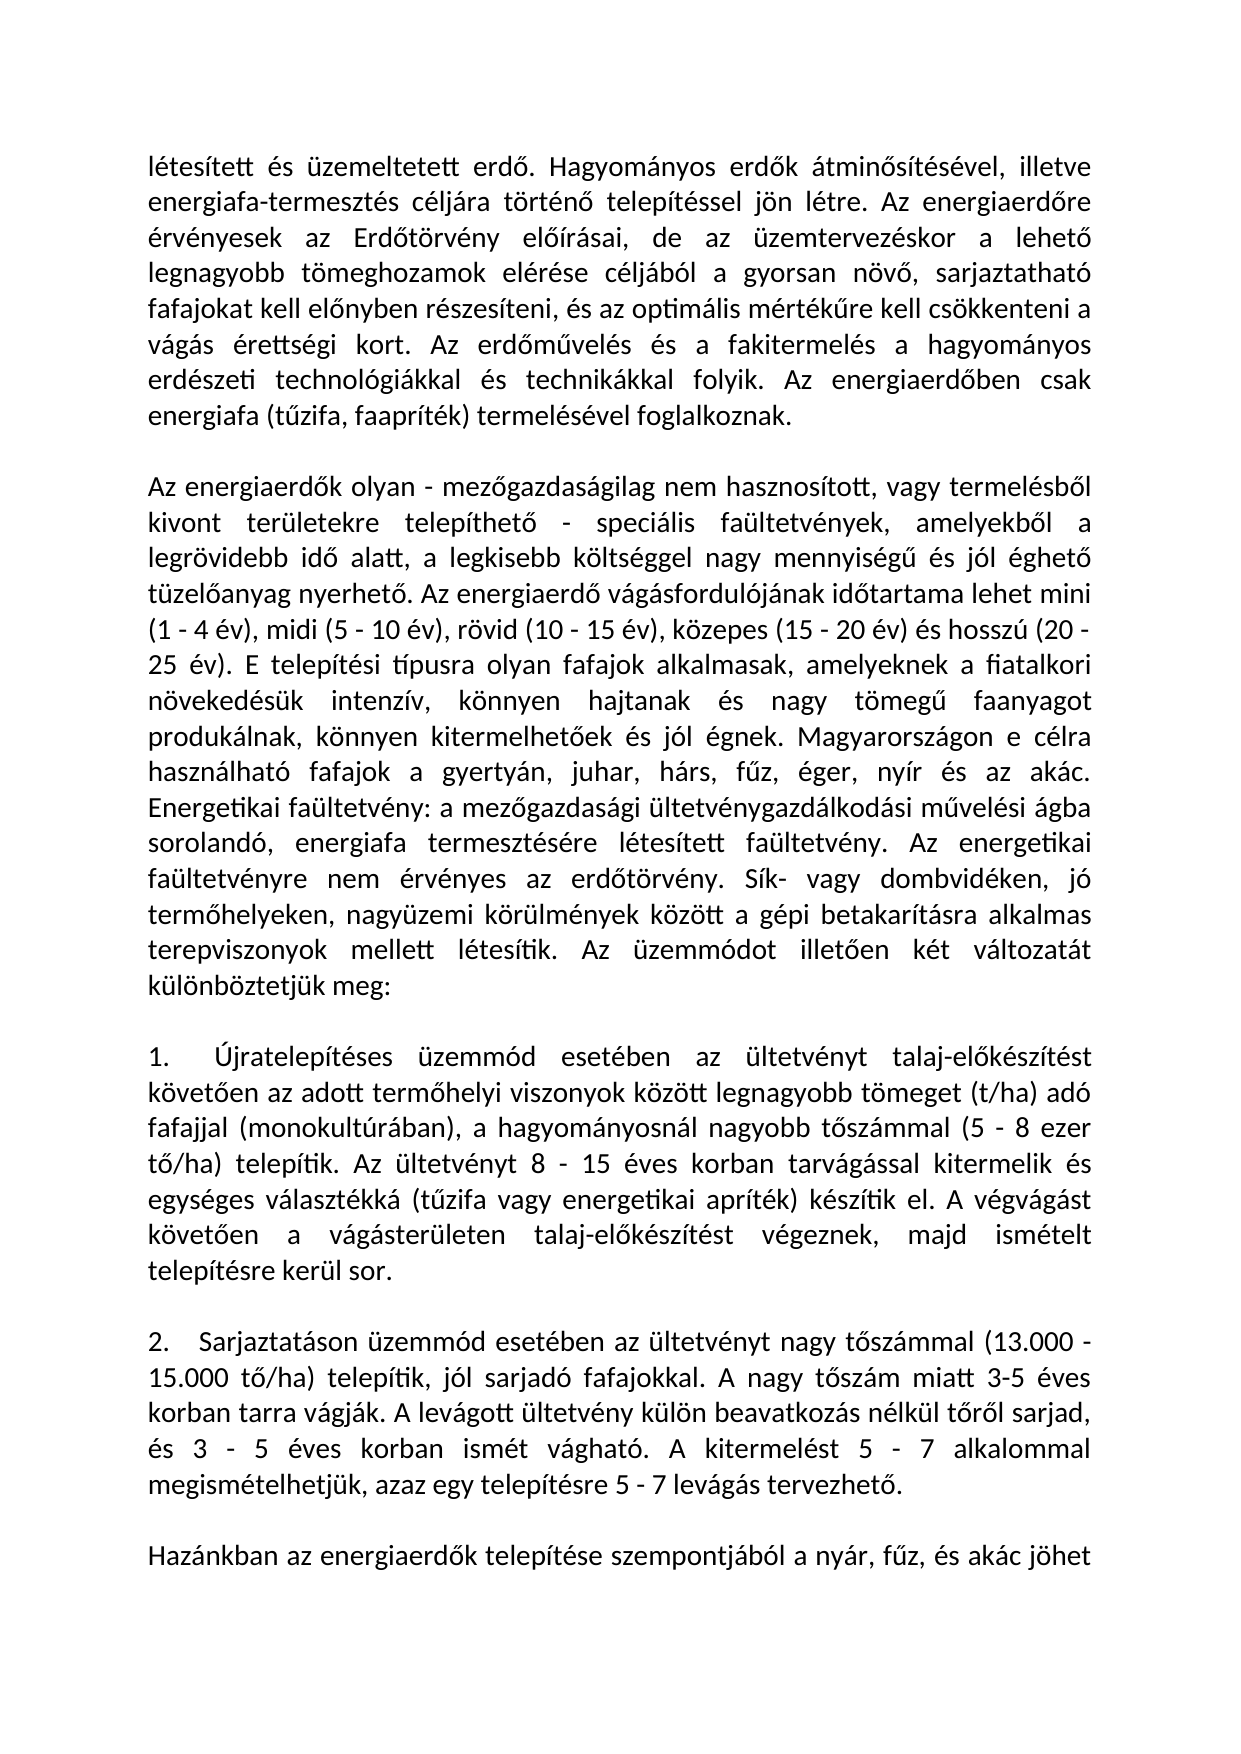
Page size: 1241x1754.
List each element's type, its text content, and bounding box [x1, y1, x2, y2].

text 1. Újratelepítéses üzemmód esetében az ültetvényt talaj-előkészítést követően az adott termőhelyi viszonyok között legnagyobb tömeget (t/ha) adó fafajjal (monokultúrában), a hagyományosnál nagyobb tőszámmal (5 - 8 ezer tő/ha) telepítik. Az ültetvényt 8 - 15 éves korban tarvágással kitermelik és egységes választékká (tűzifa vagy energetikai apríték) készítik el. A végvágást követően a vágásterületen talaj-előkészítést végeznek, majd ismételt telepítésre kerül sor. [148, 1003, 1093, 1288]
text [148, 148, 1093, 433]
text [148, 1501, 1093, 1573]
text Az energiaerdők olyan - mezőgazdaságilag nem hasznosított, vagy termelésből kivont területekre telepíthető - speciális faültetvények, amelyekből a legrövidebb idő alatt, a legkisebb költséggel nagy mennyiségű és jól éghető tüzelőanyag nyerhető. Az energiaerdő vágásfordulójának időtartama lehet mini (1 - 4 év), midi (5 - 10 év), rövid (10 - 15 év), közepes (15 - 20 év) és hosszú (20 - 25 év). E telepítési típusra olyan fafajok alkalmasak, amelyeknek a fiatalkori növekedésük intenzív, könnyen hajtanak és nagy tömegű faanyagot produkálnak, könnyen kitermelhetőek és jól égnek. Magyarországon e célra használható fafajok a gyertyán, juhar, hárs, fűz, éger, nyír és az akác. Energetikai faültetvény: a mezőgazdasági ültetvénygazdálkodási művelési ágba sorolandó, energiafa termesztésére létesített faültetvény. Az energetikai faültetvényre nem érvényes az erdőtörvény. Sík- vagy dombvidéken, jó termőhelyeken, nagyüzemi körülmények között a gépi betakarításra alkalmas terepviszonyok mellett létesítik. Az üzemmódot illetően két változatát különböztetjük meg: [148, 433, 1093, 1003]
text 2. Sarjaztatáson üzemmód esetében az ültetvényt nagy tőszámmal (13.000 - 15.000 tő/ha) telepítik, jól sarjadó fafajokkal. A nagy tőszám miatt 3-5 éves korban tarra vágják. A levágott ültetvény külön beavatkozás nélkül tőről sarjad, és 3 - 5 éves korban ismét vágható. A kitermelést 5 - 7 alkalommal megismételhetjük, azaz egy telepítésre 5 - 7 levágás tervezhető. [148, 1288, 1093, 1501]
